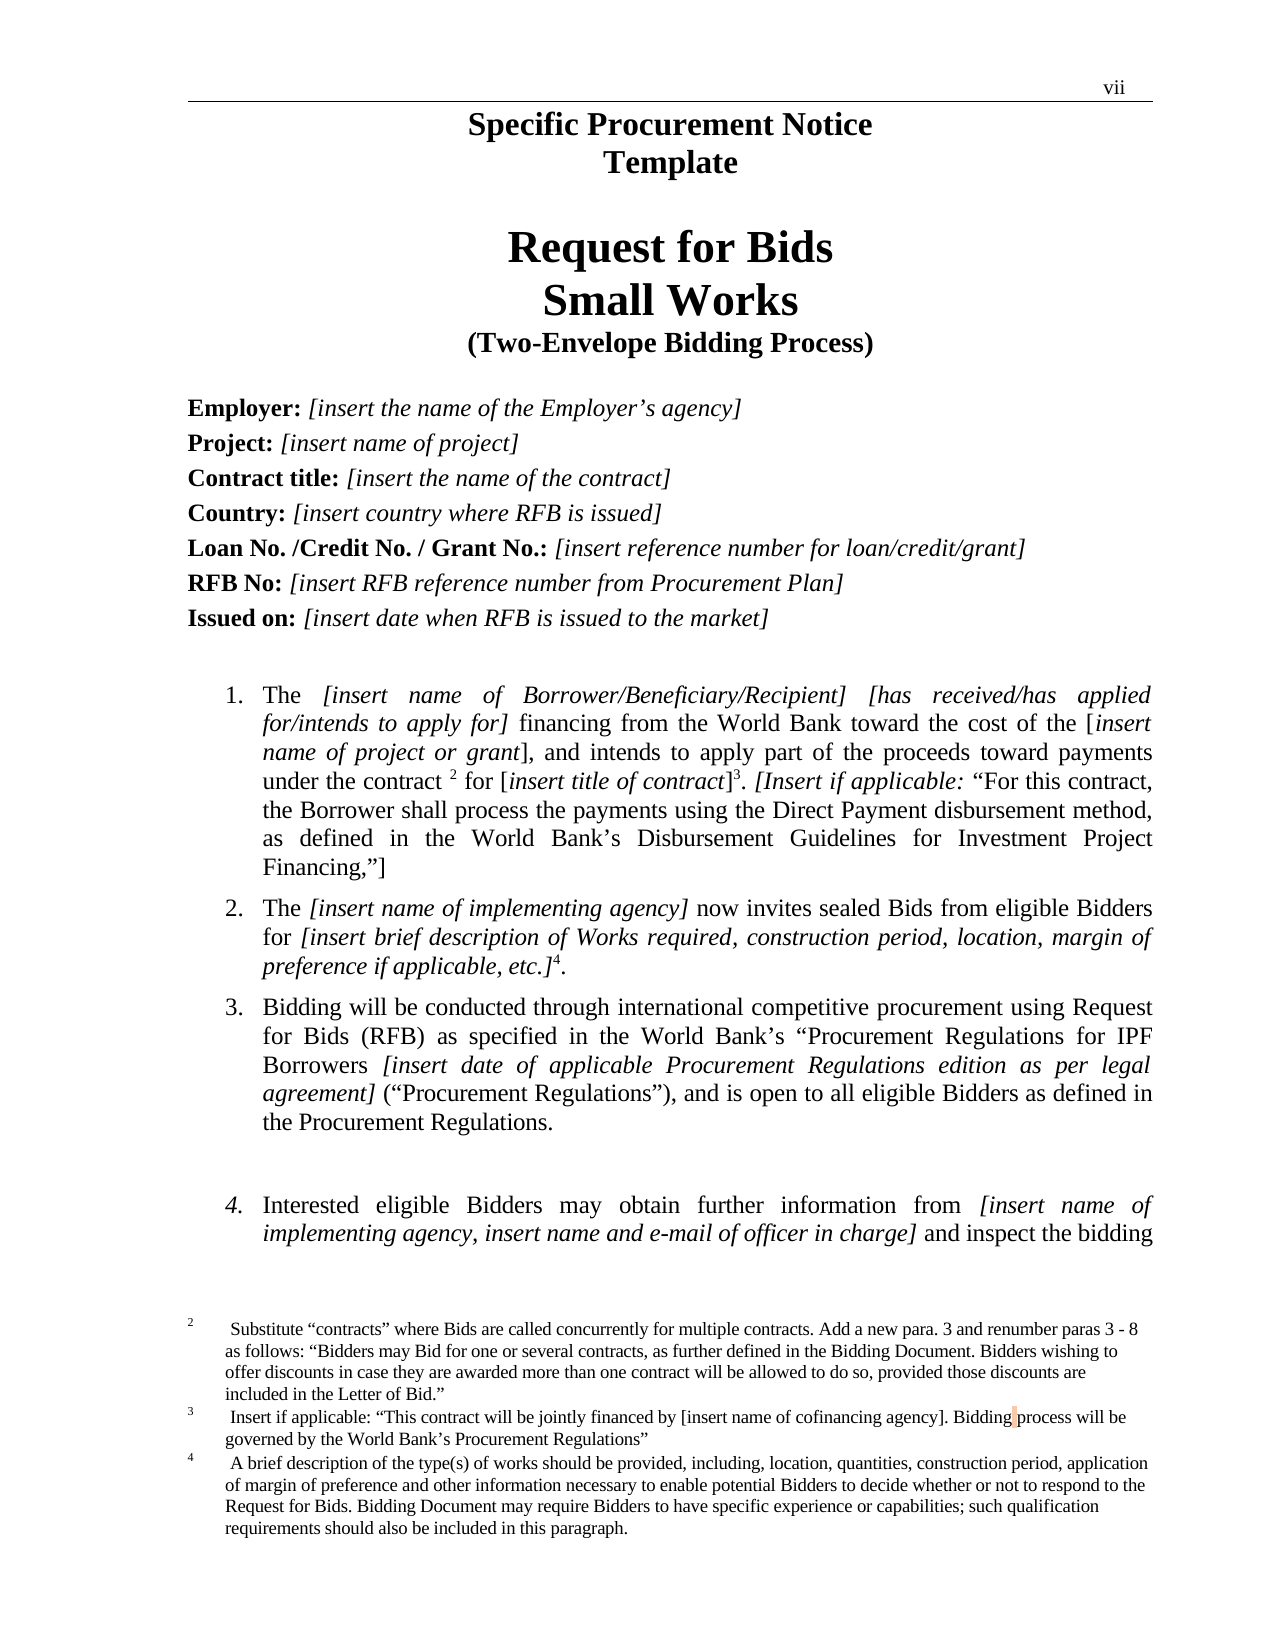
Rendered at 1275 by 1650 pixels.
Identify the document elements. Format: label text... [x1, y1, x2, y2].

text Employer: [insert the name of the Employer’s agency] [187, 393, 1153, 422]
text (Two-Envelope Bidding Process) [187, 325, 1153, 358]
text Country: [insert country where RFB is issued] [187, 498, 1209, 527]
text RFB No: [insert RFB reference number from Procurement Plan] [187, 568, 1153, 597]
text Project: [insert name of project] [187, 428, 1153, 457]
text Loan No. /Credit No. / Grant No.: [insert reference number for loan/credit/grant] [187, 533, 1153, 562]
text Template [187, 143, 1153, 181]
list The [insert name of Borrower/Beneficiary/Recipient] [has received/has applied for/intends to apply for] financing from the World Bank toward the cost of the [insert name of project or grant], and intends to apply part of the proceeds toward payments under the contract for [insert title of contract]. [Insert if applicable: “For this contract, the Borrower shall process the payments using the Direct Payment disbursement method, as defined in the World Bank’s Disbursement Guidelines for Investment Project Financing,”] [225, 680, 1153, 881]
text Request for Bids [187, 219, 1153, 272]
text Contract title: [insert the name of the contract] [187, 463, 1153, 492]
text Small Works [187, 272, 1153, 325]
list The [insert name of implementing agency] now invites sealed Bids from eligible Bidders for [insert brief description of Works required, construction period, location, margin of preference if applicable, etc.]. [225, 893, 1153, 980]
list Bidding will be conducted through international competitive procurement using Request for Bids (RFB) as specified in the World Bank’s “Procurement Regulations for IPF Borrowers [insert date of applicable Procurement Regulations edition as per legal agreement] (“Procurement Regulations”), and is open to all eligible Bidders as defined in the Procurement Regulations. [225, 992, 1153, 1136]
text Issued on: [insert date when RFB is issued to the market] [187, 603, 1228, 632]
text Specific Procurement Notice [187, 104, 1153, 143]
